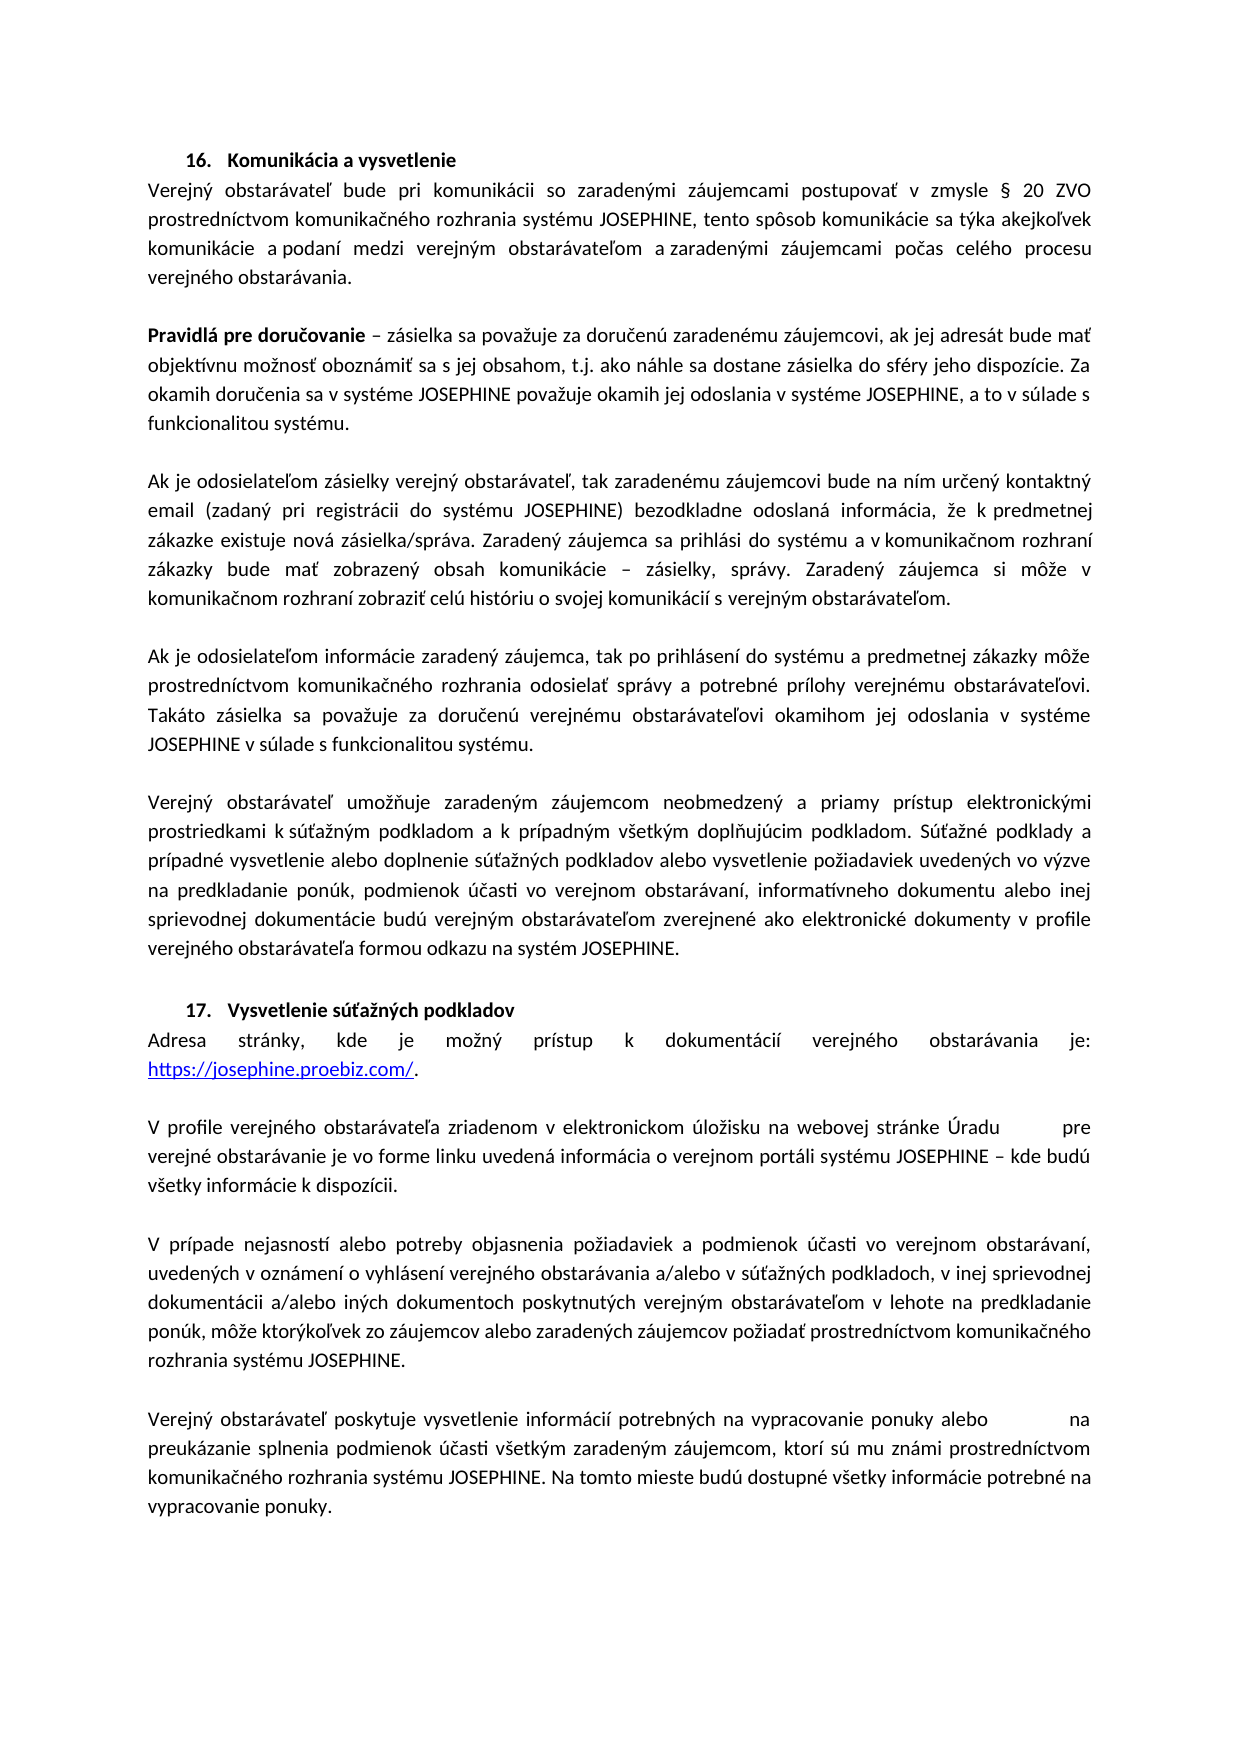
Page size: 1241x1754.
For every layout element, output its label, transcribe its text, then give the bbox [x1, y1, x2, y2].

subtitle Vysvetlenie súťažných podkladov [185, 998, 1093, 1023]
text Verejný obstarávateľ poskytuje vysvetlenie informácií potrebných na vypracovanie ponuky alebo na preukázanie splnenia podmienok účasti všetkým zaradeným záujemcom, ktorí sú mu známi prostredníctvom komunikačného rozhrania systému JOSEPHINE. Na tomto mieste budú dostupné všetky informácie potrebné na vypracovanie ponuky. [148, 1406, 1093, 1519]
text V profile verejného obstarávateľa zriadenom v elektronickom úložisku na webovej stránke Úradu pre verejné obstarávanie je vo forme linku uvedená informácia o verejnom portáli systému JOSEPHINE – kde budú všetky informácie k dispozícii. [148, 1114, 1093, 1198]
text Ak je odosielateľom zásielky verejný obstarávateľ, tak zaradenému záujemcovi bude na ním určený kontaktný email (zadaný pri registrácii do systému JOSEPHINE) bezodkladne odoslaná informácia, že k predmetnej zákazke existuje nová zásielka/správa. Zaradený záujemca sa prihlási do systému a v komunikačnom rozhraní zákazky bude mať zobrazený obsah komunikácie – zásielky, správy. Zaradený záujemca si môže v komunikačnom rozhraní zobraziť celú históriu o svojej komunikácií s verejným obstarávateľom. [148, 468, 1093, 611]
text Ak je odosielateľom informácie zaradený záujemca, tak po prihlásení do systému a predmetnej zákazky môže prostredníctvom komunikačného rozhrania odosielať správy a potrebné prílohy verejnému obstarávateľovi. Takáto zásielka sa považuje za doručenú verejnému obstarávateľovi okamihom jej odoslania v systéme JOSEPHINE v súlade s funkcionalitou systému. [148, 643, 1093, 756]
text Verejný obstarávateľ umožňuje zaradeným záujemcom neobmedzený a priamy prístup elektronickými prostriedkami k súťažným podkladom a k prípadným všetkým doplňujúcim podkladom. Súťažné podklady a prípadné vysvetlenie alebo doplnenie súťažných podkladov alebo vysvetlenie požiadaviek uvedených vo výzve na predkladanie ponúk, podmienok účasti vo verejnom obstarávaní, informatívneho dokumentu alebo inej sprievodnej dokumentácie budú verejným obstarávateľom zverejnené ako elektronické dokumenty v profile verejného obstarávateľa formou odkazu na systém JOSEPHINE. [148, 789, 1093, 961]
subtitle Komunikácia a vysvetlenie [185, 148, 1093, 173]
text Verejný obstarávateľ bude pri komunikácii so zaradenými záujemcami postupovať v zmysle § 20 ZVO prostredníctvom komunikačného rozhrania systému JOSEPHINE, tento spôsob komunikácie sa týka akejkoľvek komunikácie a podaní medzi verejným obstarávateľom a zaradenými záujemcami počas celého procesu verejného obstarávania. [148, 177, 1093, 290]
text Pravidlá pre doručovanie – zásielka sa považuje za doručenú zaradenému záujemcovi, ak jej adresát bude mať objektívnu možnosť oboznámiť sa s jej obsahom, t.j. ako náhle sa dostane zásielka do sféry jeho dispozície. Za okamih doručenia sa v systéme JOSEPHINE považuje okamih jej odoslania v systéme JOSEPHINE, a to v súlade s funkcionalitou systému. [148, 323, 1093, 436]
text Adresa stránky, kde je možný prístup k dokumentácií verejného obstarávania je: https://josephine.proebiz.com/. [148, 1027, 1093, 1081]
text V prípade nejasností alebo potreby objasnenia požiadaviek a podmienok účasti vo verejnom obstarávaní, uvedených v oznámení o vyhlásení verejného obstarávania a/alebo v súťažných podkladoch, v inej sprievodnej dokumentácii a/alebo iných dokumentoch poskytnutých verejným obstarávateľom v lehote na predkladanie ponúk, môže ktorýkoľvek zo záujemcov alebo zaradených záujemcov požiadať prostredníctvom komunikačného rozhrania systému JOSEPHINE. [148, 1231, 1093, 1373]
